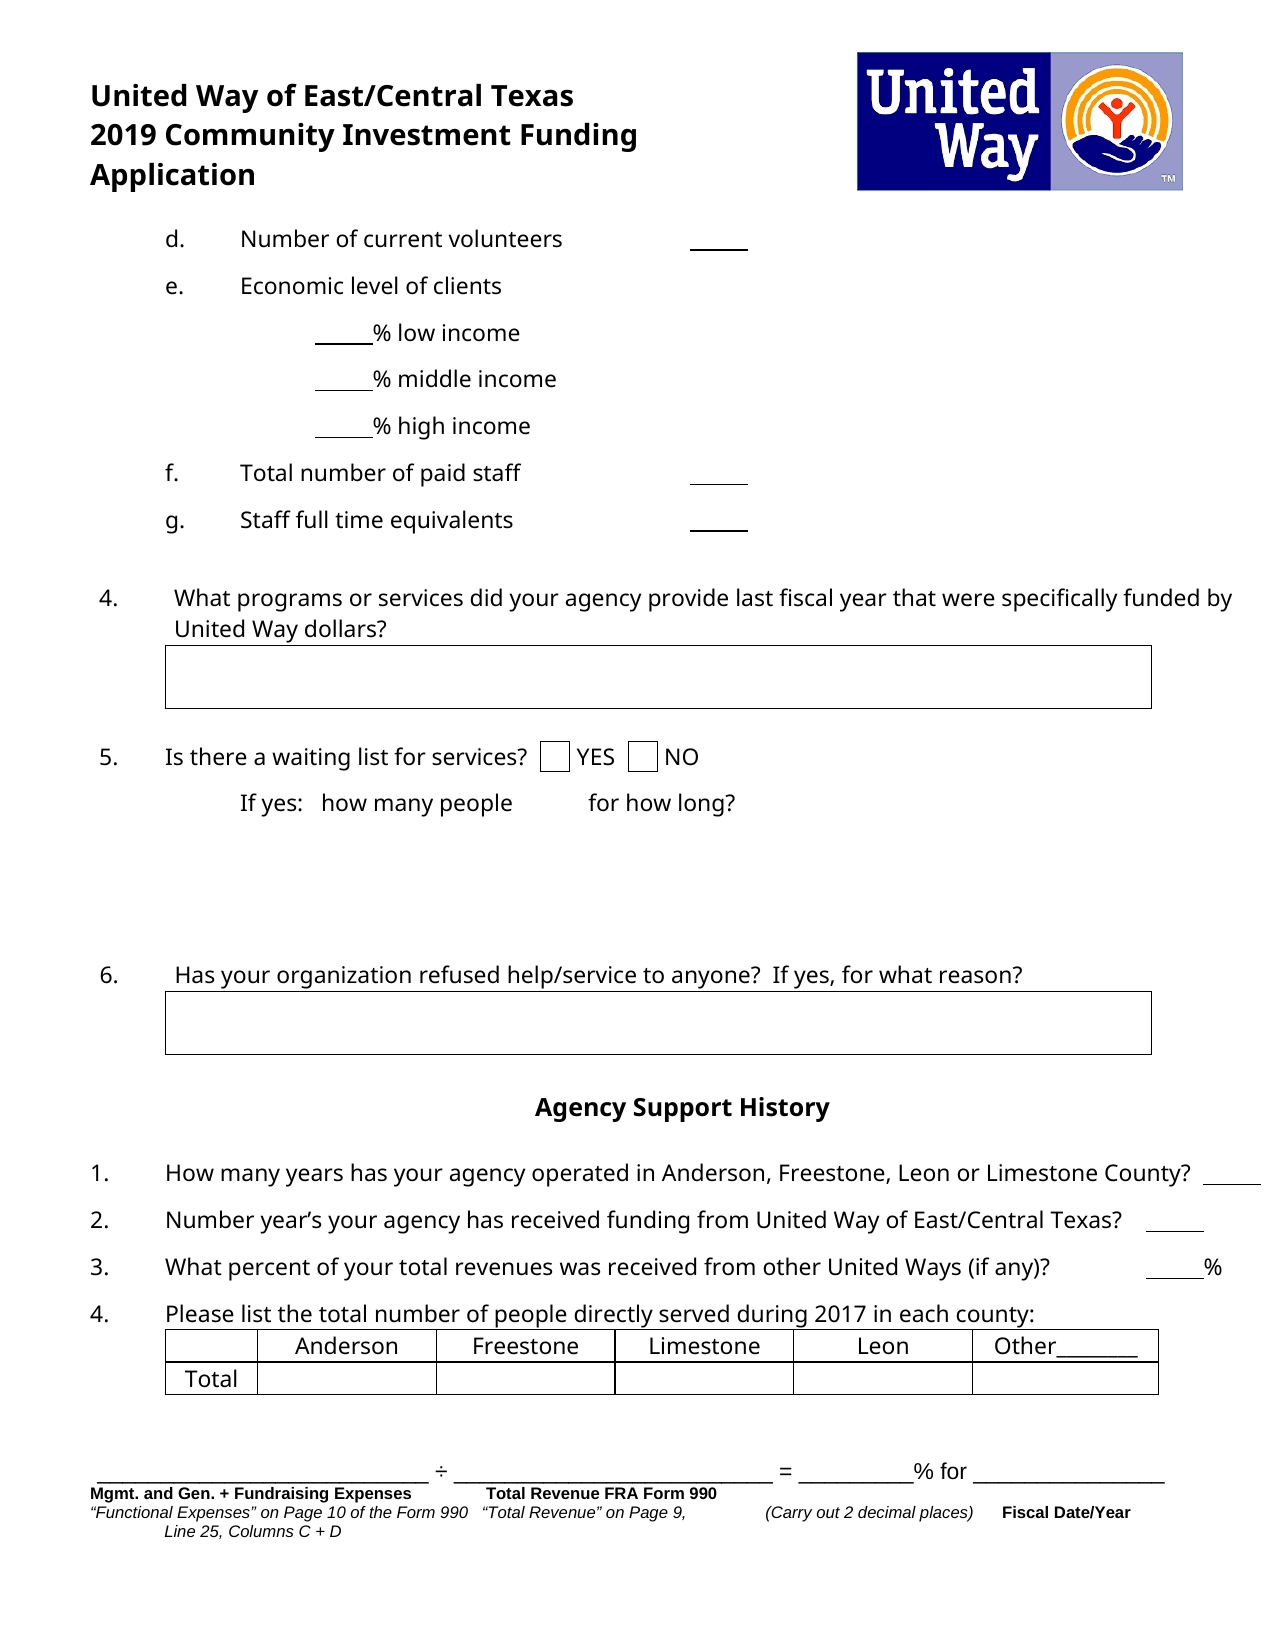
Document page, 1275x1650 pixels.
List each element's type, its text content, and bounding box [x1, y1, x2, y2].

table_header Leon [794, 1330, 972, 1361]
text Line 25, Columns C + D [90, 1522, 1200, 1541]
table_header [166, 646, 1151, 708]
table_cell [616, 1363, 793, 1394]
list Is there a waiting list for services? YES NO [658, 741, 1200, 772]
list Economic level of clients [165, 270, 1275, 301]
table_header Other________ [973, 1330, 1158, 1361]
table_header [166, 992, 1151, 1054]
text Agency Support History [90, 1089, 1275, 1123]
table_header Freestone [437, 1330, 614, 1361]
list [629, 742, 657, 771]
list Total number of paid staff [165, 457, 1275, 488]
list Please list the total number of people directly served during 2017 in each county: [90, 1298, 1200, 1329]
list Number year’s your agency has received funding from United Way of East/Central Texas? [90, 1204, 1275, 1235]
text Mgmt. and Gen. + Fundraising Expenses Total Revenue FRA Form 990 [90, 1484, 1200, 1503]
list How many years has your agency operated in Anderson, Freestone, Leon or Limestone County? [90, 1157, 1275, 1188]
list What percent of your total revenues was received from other United Ways (if any)? % [90, 1251, 1275, 1282]
table_cell [437, 1363, 614, 1394]
list Staff full time equivalents [165, 504, 1275, 535]
text __________________________ ÷ _________________________ = _________% for _______________ [90, 1458, 1200, 1484]
list Is there a waiting list for services? YES NO [99, 741, 540, 772]
list Has your organization refused help/service to anyone? If yes, for what reason? [99, 959, 1200, 991]
table_cell [973, 1363, 1158, 1394]
text % low income [240, 317, 1275, 348]
list Number of current volunteers [90, 223, 1200, 254]
picture [854, 50, 1183, 191]
table_header Anderson [258, 1330, 436, 1361]
table_cell [794, 1363, 972, 1394]
text % middle income [240, 363, 1275, 395]
table_header [166, 1330, 257, 1361]
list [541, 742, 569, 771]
table_cell Total [166, 1363, 257, 1394]
text If yes: how many people for how long? [174, 787, 1200, 819]
text “Functional Expenses” on Page 10 of the Form 990 “Total Revenue” on Page 9, (Carry out 2 decimal places) Fiscal Date/Year [90, 1503, 1200, 1522]
text % high income [240, 410, 1275, 442]
table_cell [258, 1363, 436, 1394]
list What programs or services did your agency provide last fiscal year that were specifically funded by [99, 582, 1275, 613]
table_header Limestone [616, 1330, 793, 1361]
text United Way dollars? [174, 613, 1275, 645]
